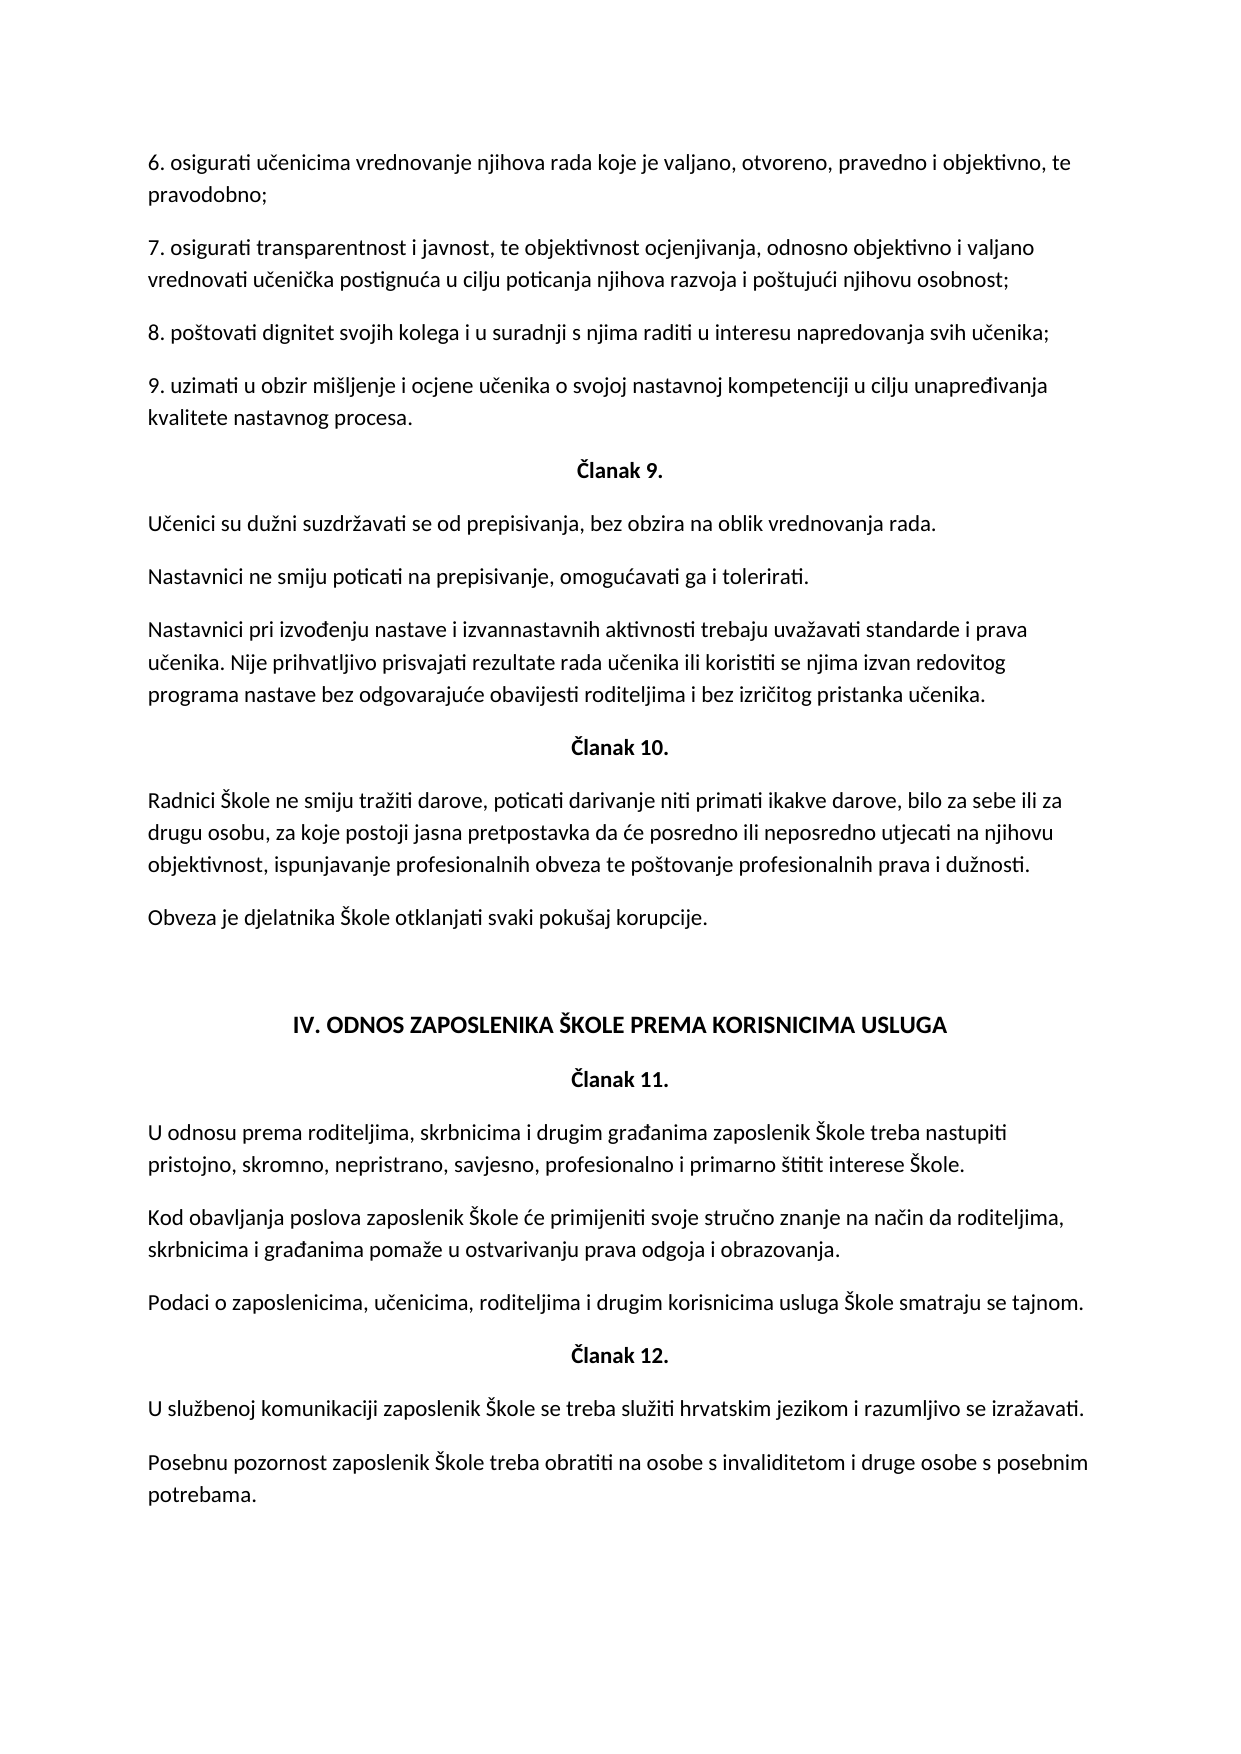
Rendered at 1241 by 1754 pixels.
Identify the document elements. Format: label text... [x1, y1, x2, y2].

text IV. ODNOS ZAPOSLENIKA ŠKOLE PREMA KORISNICIMA USLUGA [148, 1009, 1093, 1040]
text Obveza je djelatnika Škole otklanjati svaki pokušaj korupcije. [148, 903, 1093, 931]
text Posebnu pozornost zaposlenik Škole treba obratiti na osobe s invaliditetom i druge osobe s posebnim potrebama. [148, 1448, 1093, 1508]
text Kod obavljanja poslova zaposlenik Škole će primijeniti svoje stručno znanje na način da roditeljima, skrbnicima i građanima pomaže u ostvarivanju prava odgoja i obrazovanja. [148, 1203, 1093, 1263]
text Podaci o zaposlenicima, učenicima, roditeljima i drugim korisnicima usluga Škole smatraju se tajnom. [148, 1288, 1093, 1317]
text 7. osigurati transparentnost i javnost, te objektivnost ocjenjivanja, odnosno objektivno i valjano vrednovati učenička postignuća u cilju poticanja njihova razvoja i poštujući njihovu osobnost; [148, 233, 1093, 293]
text Nastavnici ne smiju poticati na prepisivanje, omogućavati ga i tolerirati. [148, 562, 1093, 590]
text Nastavnici pri izvođenju nastave i izvannastavnih aktivnosti trebaju uvažavati standarde i prava učenika. Nije prihvatljivo prisvajati rezultate rada učenika ili koristiti se njima izvan redovitog programa nastave bez odgovarajuće obavijesti roditeljima i bez izričitog pristanka učenika. [148, 615, 1093, 708]
text Članak 9. [148, 456, 1093, 484]
text Radnici Škole ne smiju tražiti darove, poticati darivanje niti primati ikakve darove, bilo za sebe ili za drugu osobu, za koje postoji jasna pretpostavka da će posredno ili neposredno utjecati na njihovu objektivnost, ispunjavanje profesionalnih obveza te poštovanje profesionalnih prava i dužnosti. [148, 786, 1093, 878]
text 9. uzimati u obzir mišljenje i ocjene učenika o svojoj nastavnoj kompetenciji u cilju unapređivanja kvalitete nastavnog procesa. [148, 371, 1093, 431]
text 8. poštovati dignitet svojih kolega i u suradnji s njima raditi u interesu napredovanja svih učenika; [148, 318, 1093, 346]
text Članak 10. [148, 733, 1093, 761]
text Članak 12. [148, 1342, 1093, 1369]
text U odnosu prema roditeljima, skrbnicima i drugim građanima zaposlenik Škole treba nastupiti pristojno, skromno, nepristrano, savjesno, profesionalno i primarno štitit interese Škole. [148, 1118, 1093, 1178]
text Članak 11. [148, 1065, 1093, 1093]
text 6. osigurati učenicima vrednovanje njihova rada koje je valjano, otvoreno, pravedno i objektivno, te pravodobno; [148, 148, 1093, 208]
text Učenici su dužni suzdržavati se od prepisivanja, bez obzira na oblik vrednovanja rada. [148, 509, 1093, 537]
text U službenoj komunikaciji zaposlenik Škole se treba služiti hrvatskim jezikom i razumljivo se izražavati. [148, 1394, 1093, 1423]
